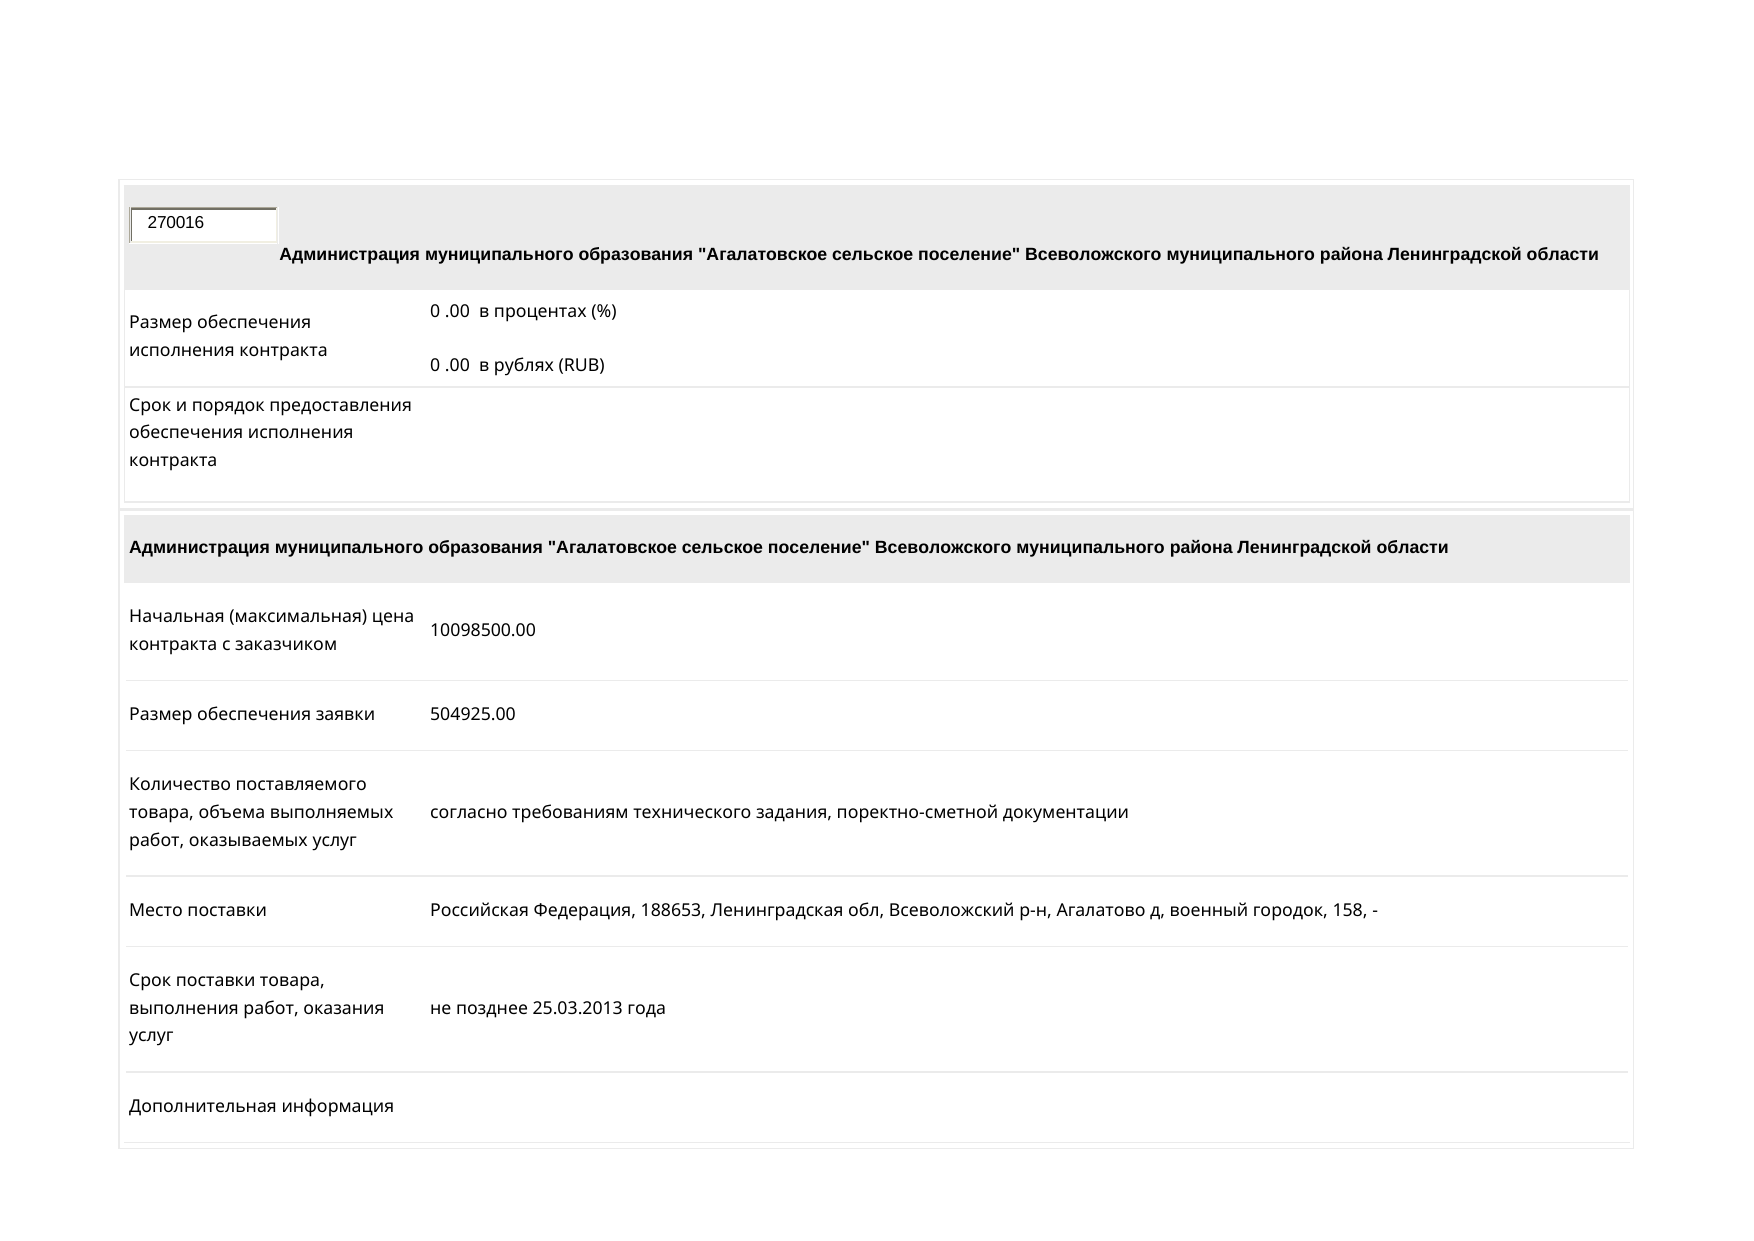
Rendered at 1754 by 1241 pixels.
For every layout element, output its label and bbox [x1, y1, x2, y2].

table_header [120, 180, 1633, 508]
table_header [120, 511, 1633, 1148]
